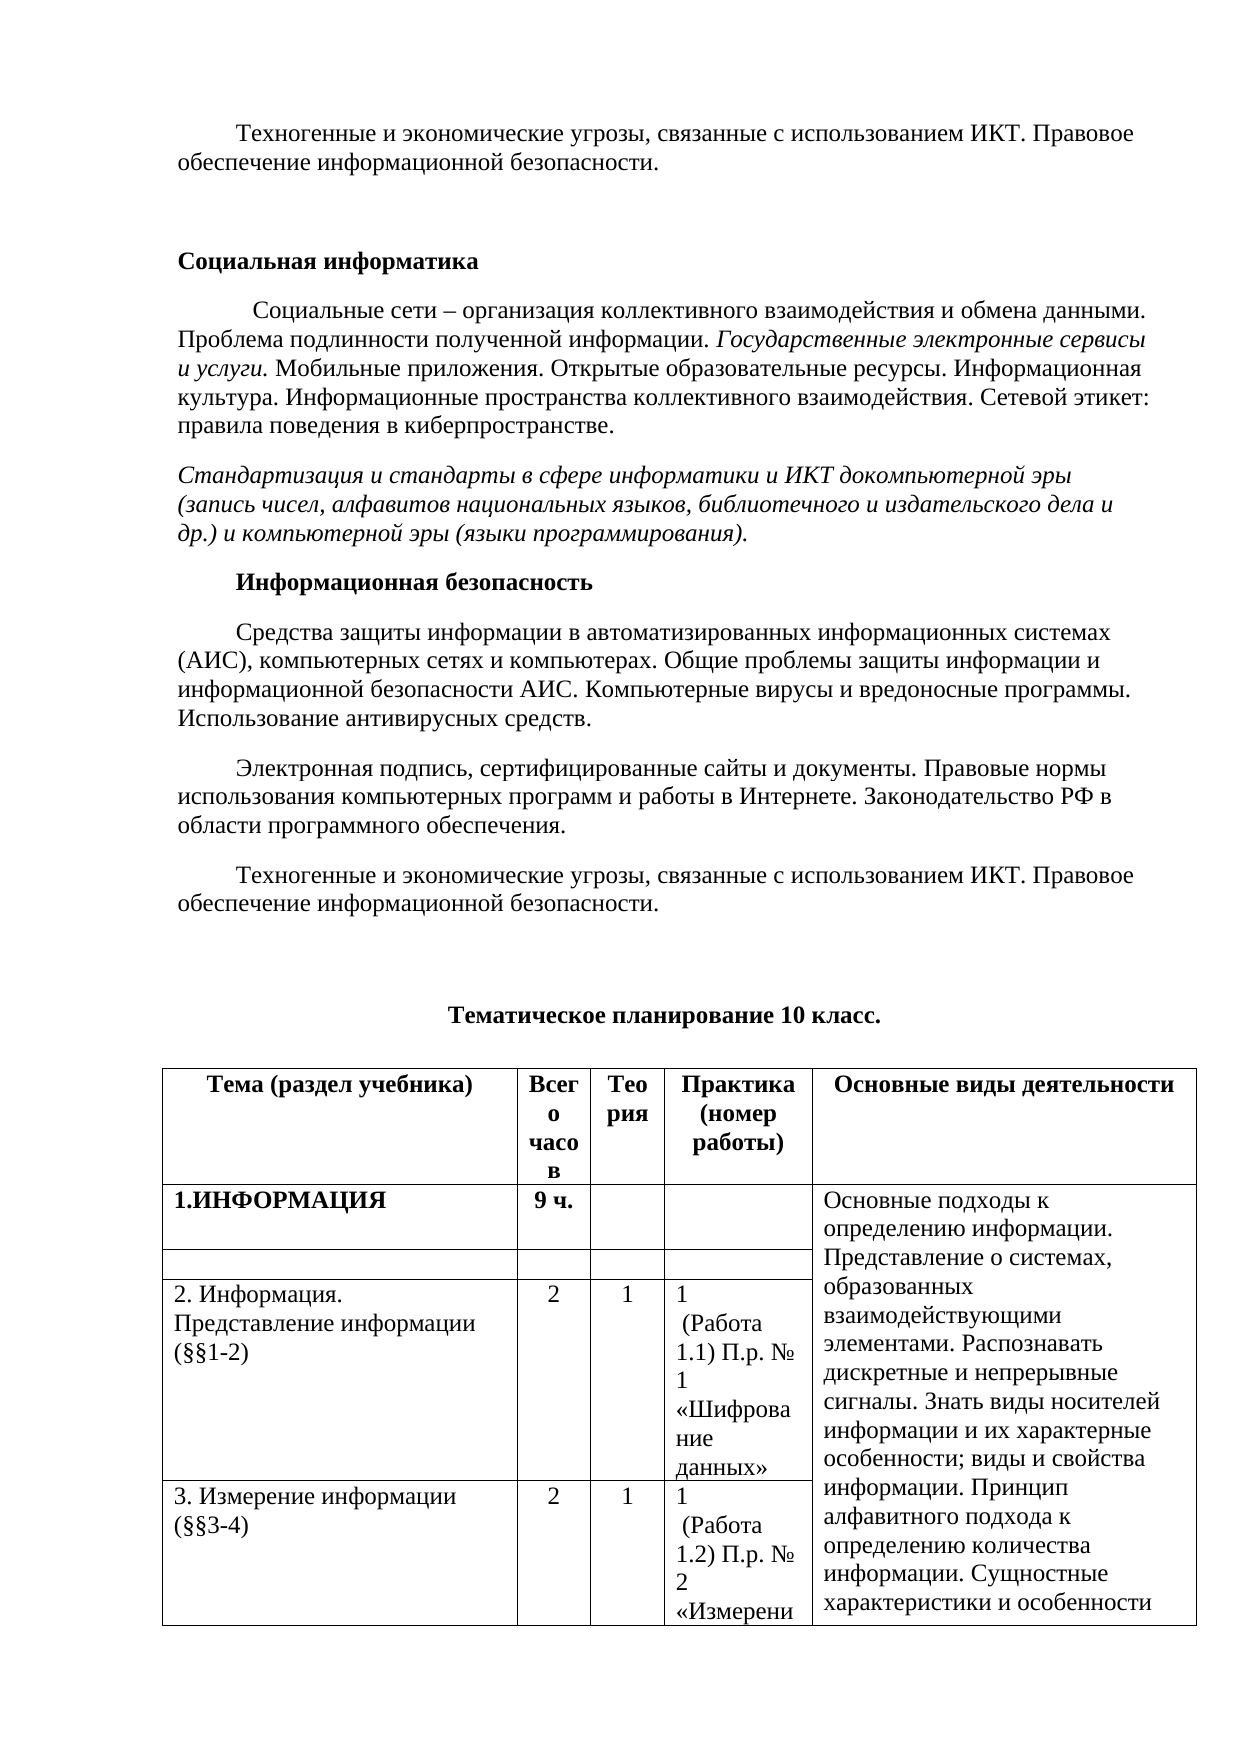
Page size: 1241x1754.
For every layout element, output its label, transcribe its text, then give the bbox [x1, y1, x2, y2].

table_header Тема (раздел учебника) [163, 1069, 517, 1184]
table_cell [591, 1185, 664, 1249]
table_cell Основные подходы к определению информации. Представление о системах, образованных взаимодействующими элементами. Распознавать дискретные и непрерывные сигналы. Знать виды носителей информации и их характерные особенности; виды и свойства информации. Принцип алфавитного подхода к определению количества информации. Сущностные характеристики и особенности протекания и передачи информации; определение понятия «канал связи». Давать характеристику каналу связи; приводить примеры передачи информации в социальных технических системах. Сущностные характеристики и особенности протекания информационных процессов обработки, хранения и защиты информации [813, 1185, 1196, 1625]
table_header Теория [591, 1069, 664, 1184]
text Электронная подпись, сертифицированные сайты и документы. Правовые нормы использования компьютерных программ и работы в Интернете. Законодательство РФ в области программного обеспечения. [177, 753, 924, 781]
table_header Основные виды деятельности [813, 1069, 1196, 1184]
text Техногенные и экономические угрозы, связанные с использованием ИКТ. Правовое обеспечение информационной безопасности. [177, 118, 1152, 176]
table_cell [518, 1250, 590, 1278]
table_cell 1 (Работа 1.1) П.р. № 1 «Шифрование данных» [665, 1280, 812, 1480]
table_header Всего часов [518, 1069, 590, 1184]
table_cell 1.ИНФОРМАЦИЯ [163, 1185, 517, 1249]
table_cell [163, 1481, 517, 1625]
table_cell 9 ч. [518, 1185, 590, 1249]
text Социальные сети – организация коллективного взаимодействия и обмена данными. Проблема подлинности полученной информации. Государственные электронные сервисы и услуги. Мобильные приложения. Открытые образовательные ресурсы. Информационная культура. Информационные пространства коллективного взаимодействия. Сетевой этикет: правила поведения в киберпространстве. [177, 296, 1152, 439]
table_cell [665, 1481, 812, 1625]
text Стандартизация и стандарты в сфере информатики и ИКТ докомпьютерной эры (запись чисел, алфавитов национальных языков, библиотечного и издательского дела и др.) и компьютерной эры (языки программирования). [177, 460, 1152, 546]
table_cell 2 [518, 1280, 590, 1480]
text Информационная безопасность [177, 567, 1152, 596]
table_cell [665, 1250, 812, 1278]
table_cell [163, 1250, 517, 1278]
table_header Практика (номер работы) [665, 1069, 812, 1184]
text Тематическое планирование 10 класс. [177, 1000, 1152, 1029]
text Техногенные и экономические угрозы, связанные с использованием ИКТ. Правовое обеспечение информационной безопасности. [177, 860, 1152, 917]
table_cell 2 [518, 1481, 590, 1625]
text Средства защиты информации в автоматизированных информационных системах (АИС), компьютерных сетях и компьютерах. Общие проблемы защиты информации и информационной безопасности АИС. Компьютерные вирусы и вредоносные программы. Использование антивирусных средств. [177, 617, 1152, 732]
table_cell [665, 1185, 812, 1249]
text Социальная информатика [177, 246, 1152, 275]
table_cell 2. Информация. Представление информации (§§1-2) [163, 1280, 517, 1480]
table_cell 1 [591, 1481, 664, 1625]
table_cell 1 [591, 1280, 664, 1480]
table_cell [591, 1250, 664, 1278]
text Электронная подпись, сертифицированные сайты и документы. Правовые нормы использования компьютерных программ и работы в Интернете. Законодательство РФ в области программного обеспечения. [566, 753, 1152, 839]
